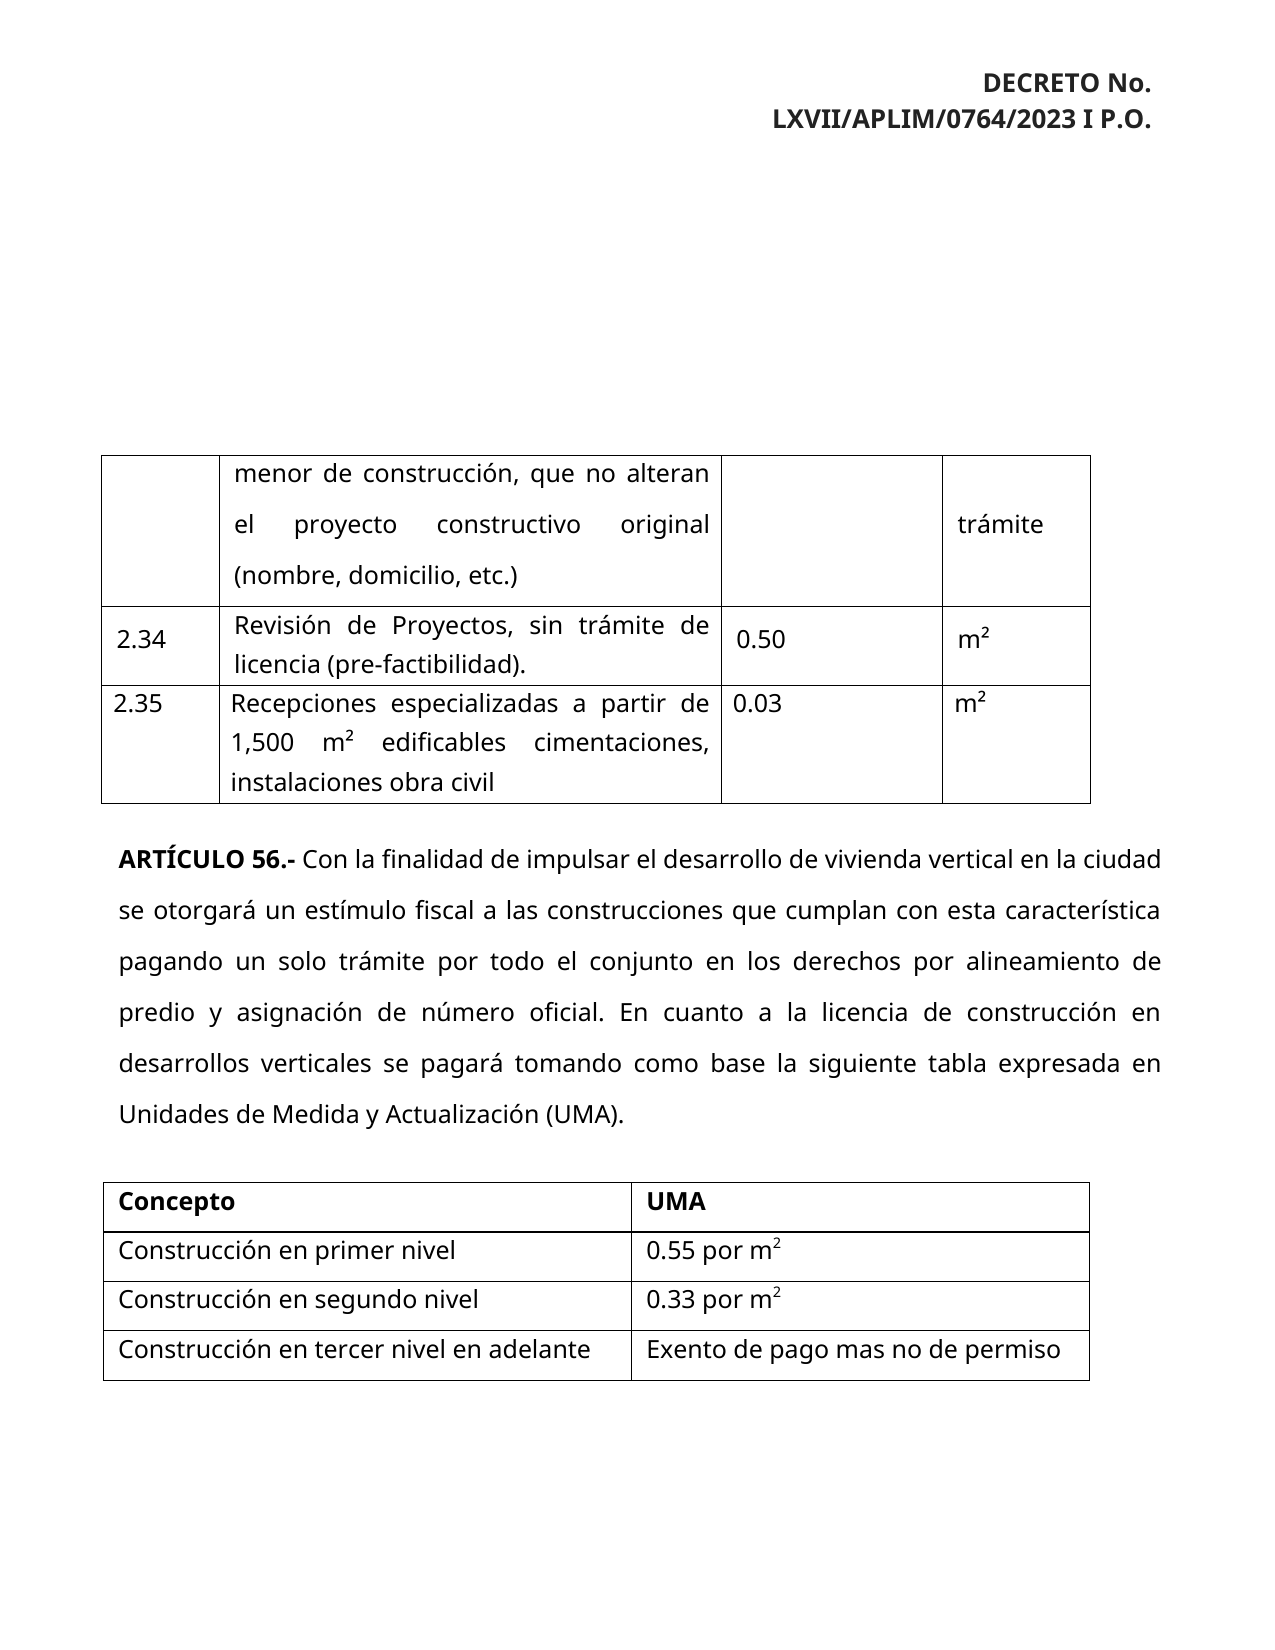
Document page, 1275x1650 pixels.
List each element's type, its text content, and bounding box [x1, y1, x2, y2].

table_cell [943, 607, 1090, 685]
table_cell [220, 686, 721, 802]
text ARTÍCULO 56.- Con la finalidad de impulsar el desarrollo de vivienda vertical en la ciudad se otorgará un estímulo fiscal a las construcciones que cumplan con esta característica pagando un solo trámite por todo el conjunto en los derechos por alineamiento de predio y asignación de número oficial. En cuanto a la licencia de construcción en desarrollos verticales se pagará tomando como base la siguiente tabla expresada en Unidades de Medida y Actualización (UMA). [118, 842, 1163, 1131]
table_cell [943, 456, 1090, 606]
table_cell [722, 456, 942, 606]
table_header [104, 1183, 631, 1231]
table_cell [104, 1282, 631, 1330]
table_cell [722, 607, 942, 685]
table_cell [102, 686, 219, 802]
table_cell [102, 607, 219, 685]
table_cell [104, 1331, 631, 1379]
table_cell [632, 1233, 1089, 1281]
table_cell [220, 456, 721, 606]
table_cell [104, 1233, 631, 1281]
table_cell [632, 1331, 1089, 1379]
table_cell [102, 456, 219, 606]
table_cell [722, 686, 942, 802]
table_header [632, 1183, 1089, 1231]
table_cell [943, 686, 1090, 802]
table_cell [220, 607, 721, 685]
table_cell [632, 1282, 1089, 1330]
